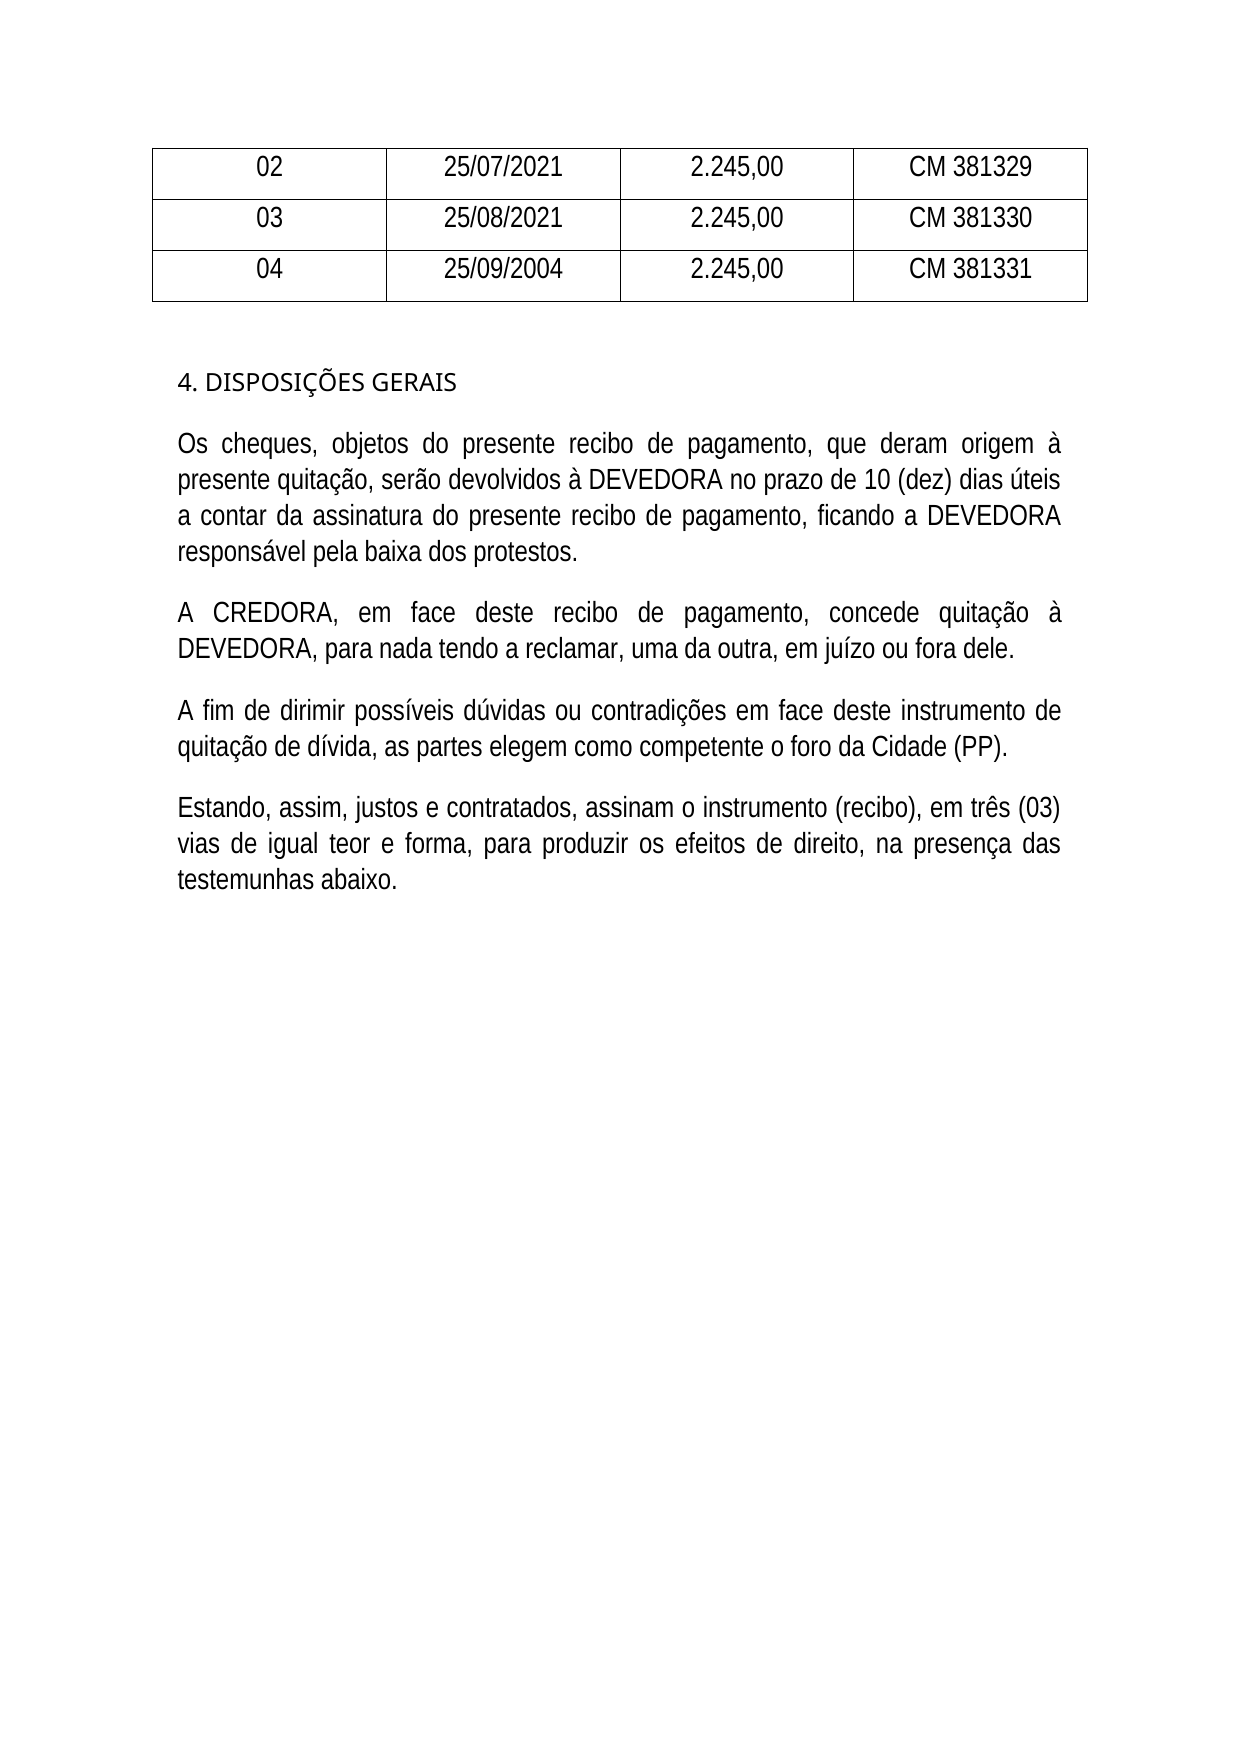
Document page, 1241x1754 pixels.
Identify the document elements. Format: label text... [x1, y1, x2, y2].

text Estando, assim, justos e contratados, assinam o instrumento (recibo), em três (03) vias de igual teor e forma, para produzir os efeitos de direito, na presença das testemunhas abaixo. [177, 790, 1063, 895]
table_cell 25/08/2021 [387, 200, 620, 250]
table_cell 02 [153, 149, 386, 199]
text A fim de dirimir possíveis dúvidas ou contradições em face deste instrumento de quitação de dívida, as partes elegem como competente o foro da Cidade (PP). [177, 693, 1063, 762]
table_cell CM 381331 [854, 251, 1087, 301]
table_cell 2.245,00 [621, 149, 853, 199]
table_cell 03 [153, 200, 386, 250]
table_cell 04 [153, 251, 386, 301]
text 4. DISPOSIÇÕES GERAIS [177, 365, 1063, 399]
table_cell CM 381330 [854, 200, 1087, 250]
table_cell CM 381329 [854, 149, 1087, 199]
text Os cheques, objetos do presente recibo de pagamento, que deram origem à presente quitação, serão devolvidos à DEVEDORA no prazo de 10 (dez) dias úteis a contar da assinatura do presente recibo de pagamento, ficando a DEVEDORA responsável pela baixa dos protestos. [177, 426, 1063, 568]
table_cell [387, 251, 620, 301]
text A CREDORA, em face deste recibo de pagamento, concede quitação à DEVEDORA, para nada tendo a reclamar, uma da outra, em juízo ou fora dele. [177, 596, 1063, 665]
table_cell 2.245,00 [621, 200, 853, 250]
table_cell 2.245,00 [621, 251, 853, 301]
table_cell 25/07/2021 [387, 149, 620, 199]
